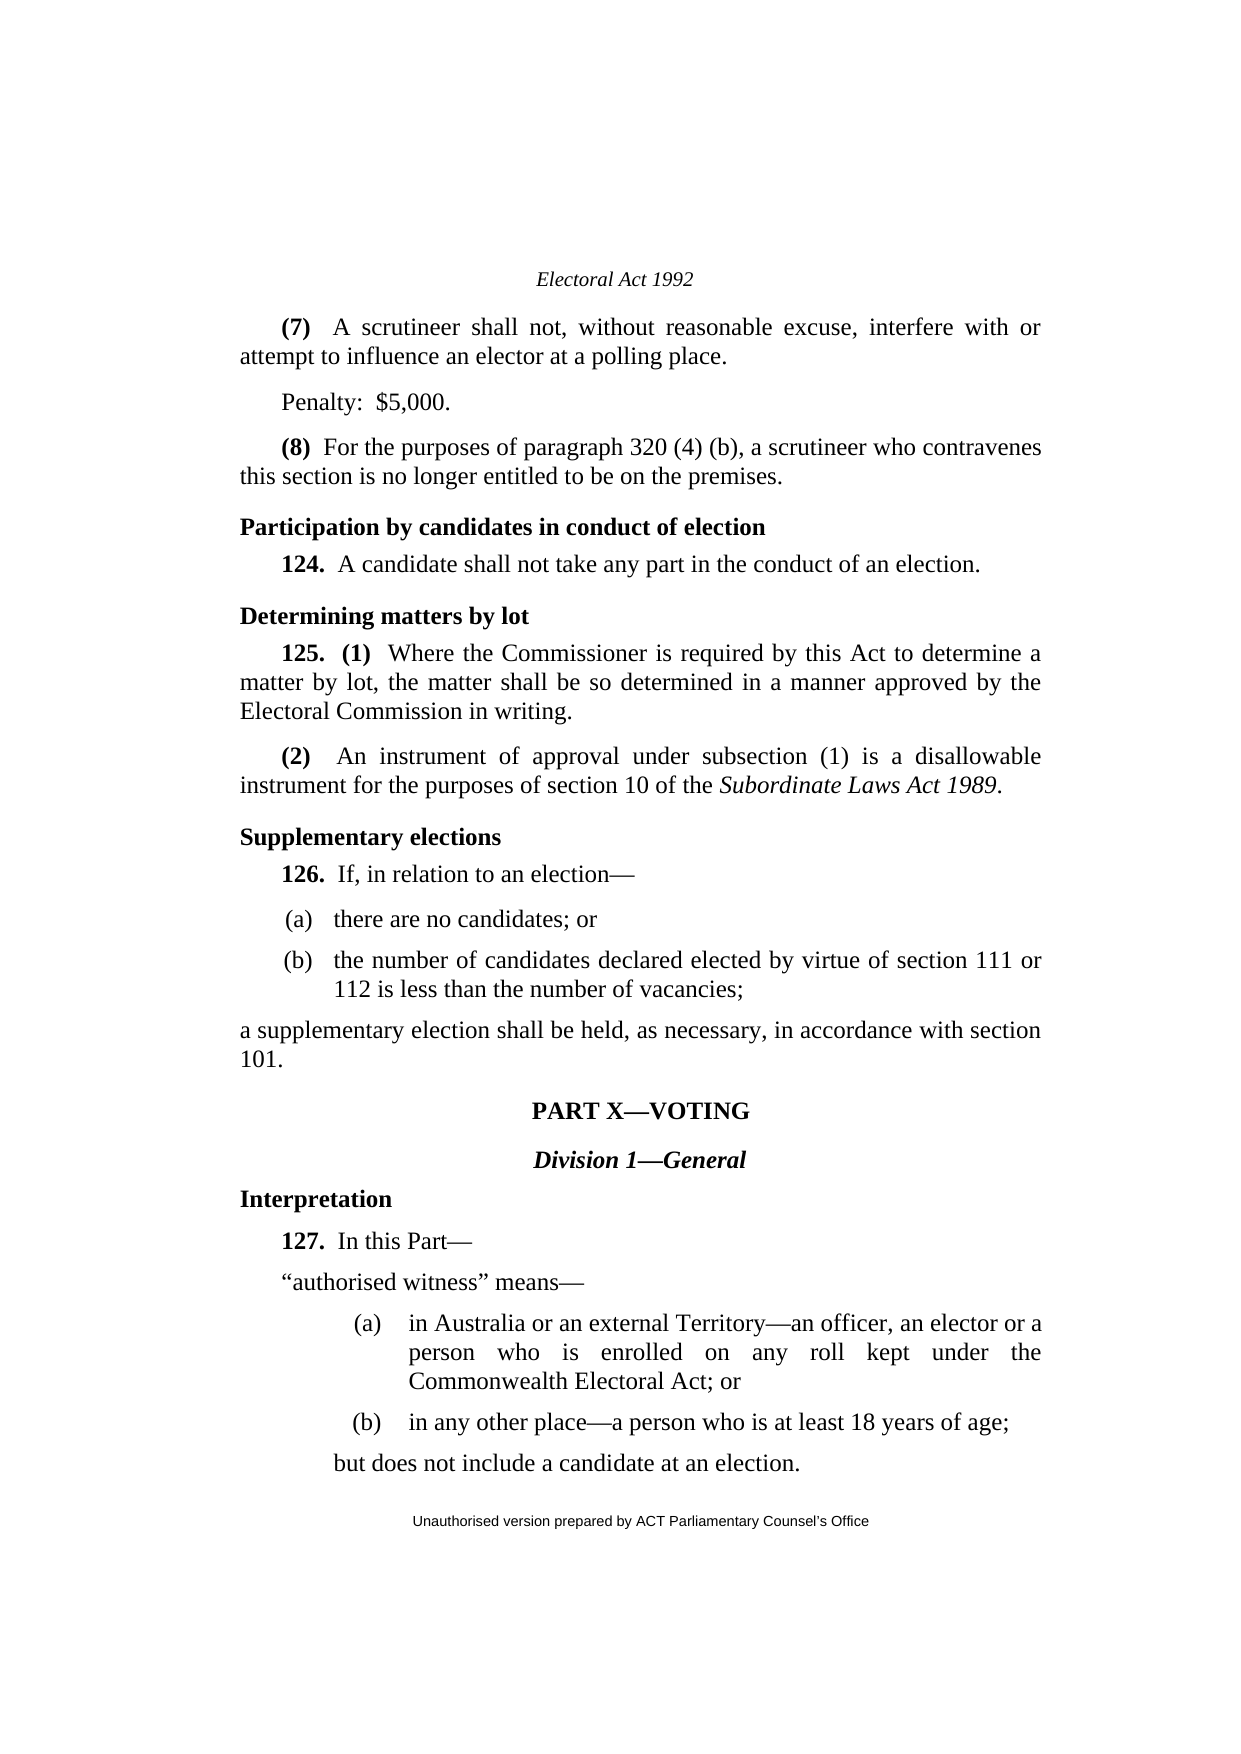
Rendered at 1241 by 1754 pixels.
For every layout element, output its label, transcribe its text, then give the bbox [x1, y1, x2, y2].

text (2) An instrument of approval under subsection (1) is a disallowable instrument for the purposes of section 10 of the Subordinate Laws Act 1989. [239, 741, 1042, 799]
subtitle Participation by candidates in conduct of election [239, 512, 1042, 541]
text 125. (1) Where the Commissioner is required by this Act to determine a matter by lot, the matter shall be so determined in a manner approved by the Electoral Commission in writing. [239, 638, 1042, 724]
text 126. If, in relation to an election— [239, 859, 1042, 887]
text (7) A scrutineer shall not, without reasonable excuse, interfere with or attempt to influence an elector at a polling place. [239, 312, 1042, 370]
text but does not include a candidate at an election. [281, 1448, 1042, 1477]
text (8) For the purposes of paragraph 320 (4) (b), a scrutineer who contravenes this section is no longer entitled to be on the premises. [239, 432, 1042, 489]
text Penalty: $5,000. [239, 387, 1042, 415]
text (b) in any other place—a person who is at least 18 years of age; [239, 1407, 1042, 1436]
text (a) there are no candidates; or [239, 904, 1042, 933]
text 127. In this Part— [239, 1226, 1042, 1254]
text “authorised witness” means— [281, 1267, 1042, 1296]
subtitle Interpretation [239, 1184, 1042, 1213]
text 124. A candidate shall not take any part in the conduct of an election. [239, 549, 1042, 578]
subtitle Part X—Voting [239, 1096, 1042, 1124]
subtitle Determining matters by lot [239, 601, 1042, 630]
text (b) the number of candidates declared elected by virtue of section 111 or 112 is less than the number of vacancies; [239, 945, 1042, 1003]
subtitle Supplementary elections [239, 822, 1042, 850]
text a supplementary election shall be held, as necessary, in accordance with section 101. [239, 1015, 1042, 1073]
text (a) in Australia or an external Territory—an officer, an elector or a person who is enrolled on any roll kept under the Commonwealth Electoral Act; or [239, 1308, 1042, 1394]
subtitle Division 1—General [239, 1145, 1042, 1174]
